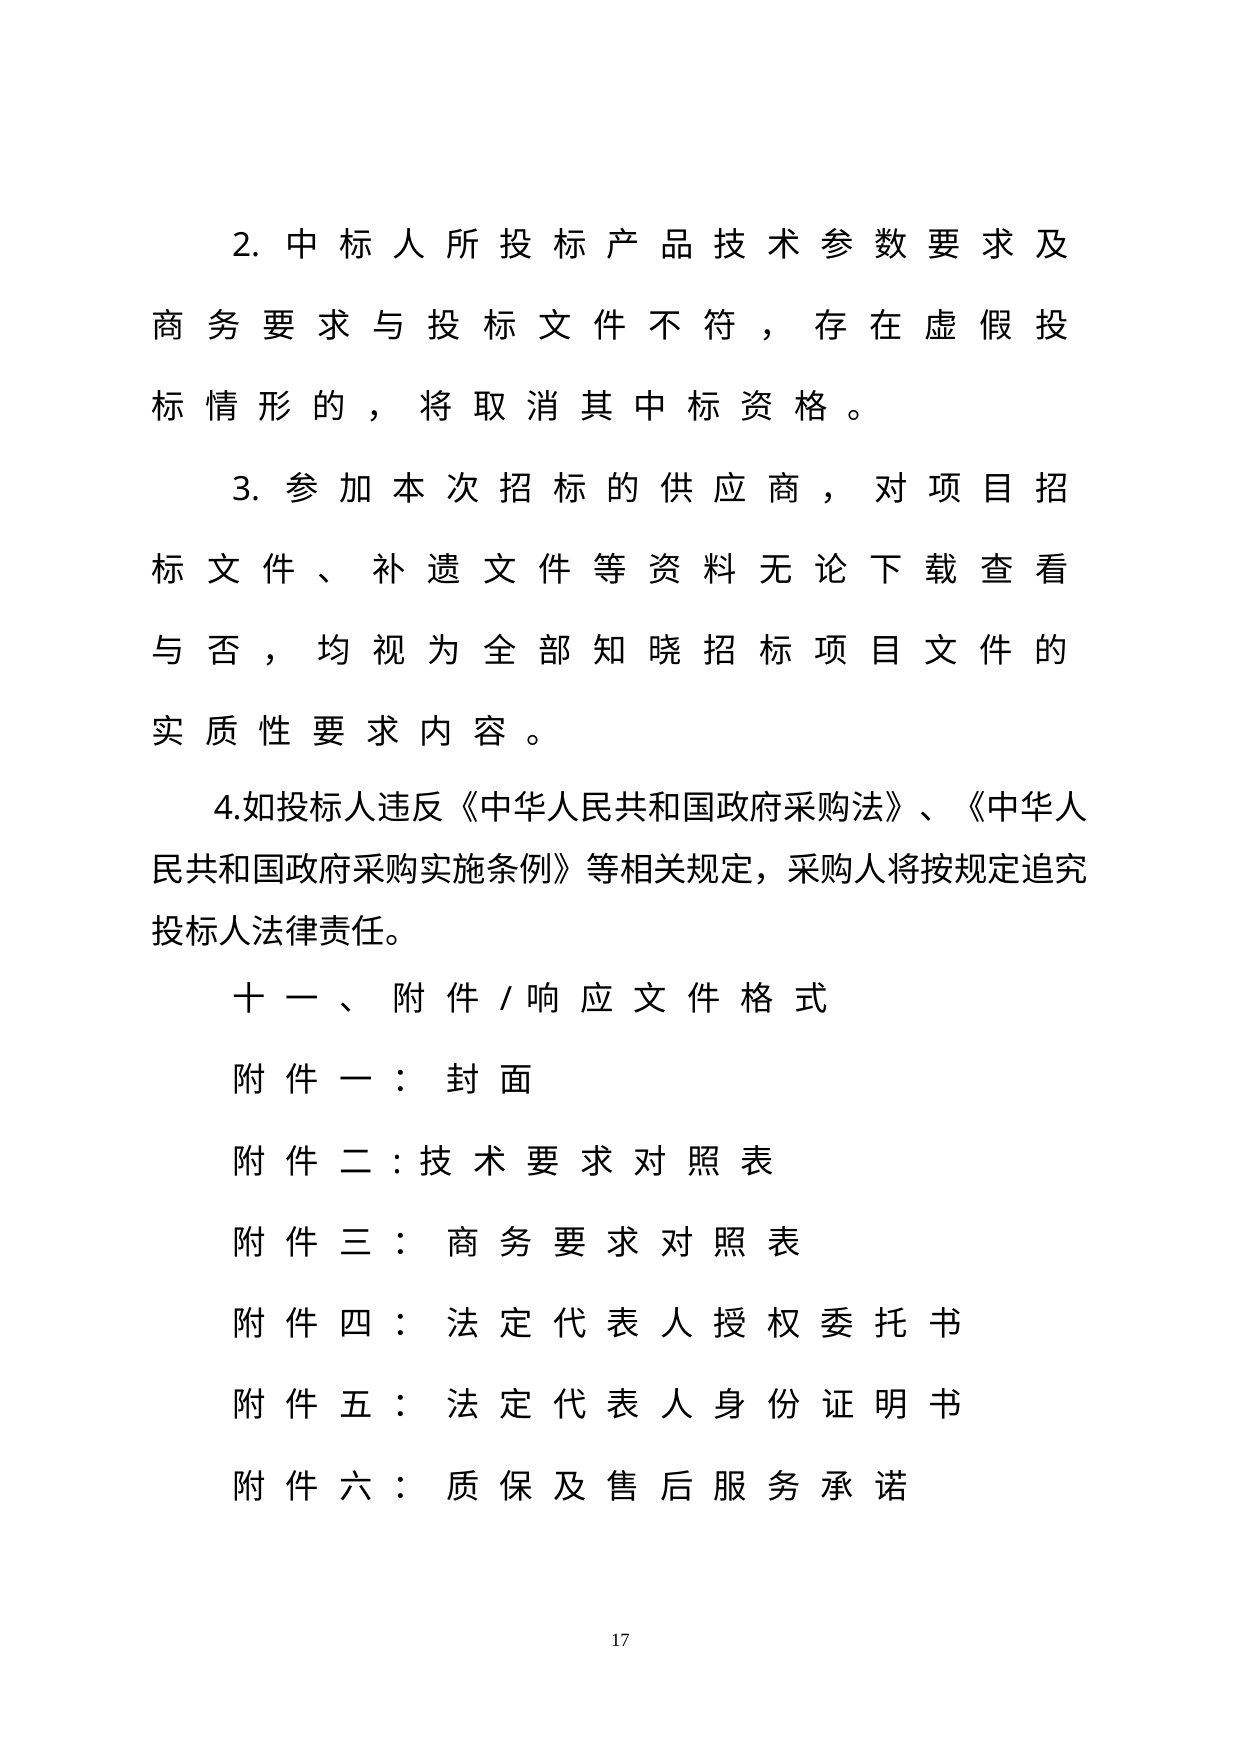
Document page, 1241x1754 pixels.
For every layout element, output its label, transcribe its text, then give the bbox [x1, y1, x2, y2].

text 3.参加本次招标的供应商，对项目招标文件、补遗文件等资料无论下载查看与否，均视为全部知晓招标项目文件的实质性要求内容。 [152, 445, 1088, 770]
text 附件二: 技术要求对照表 [152, 1118, 1088, 1199]
text 附件六：质保及售后服务承诺 [152, 1443, 1088, 1524]
text 附件四：法定代表人授权委托书 [152, 1281, 1088, 1362]
text 附件一：封面 [152, 1037, 1088, 1118]
text 4.如投标人违反《中华人民共和国政府采购法》、《中华人民共和国政府采购实施条例》等相关规定，采购人将按规定追究投标人法律责任。 [152, 770, 1088, 956]
text 附件三：商务要求对照表 [152, 1199, 1088, 1281]
text 附件五：法定代表人身份证明书 [152, 1362, 1088, 1443]
text 2.中标人所投标产品技术参数要求及商务要求与投标文件不符，存在虚假投标情形的，将取消其中标资格。 [152, 201, 1088, 445]
text 十一、附件/响应文件格式 [152, 956, 1088, 1037]
